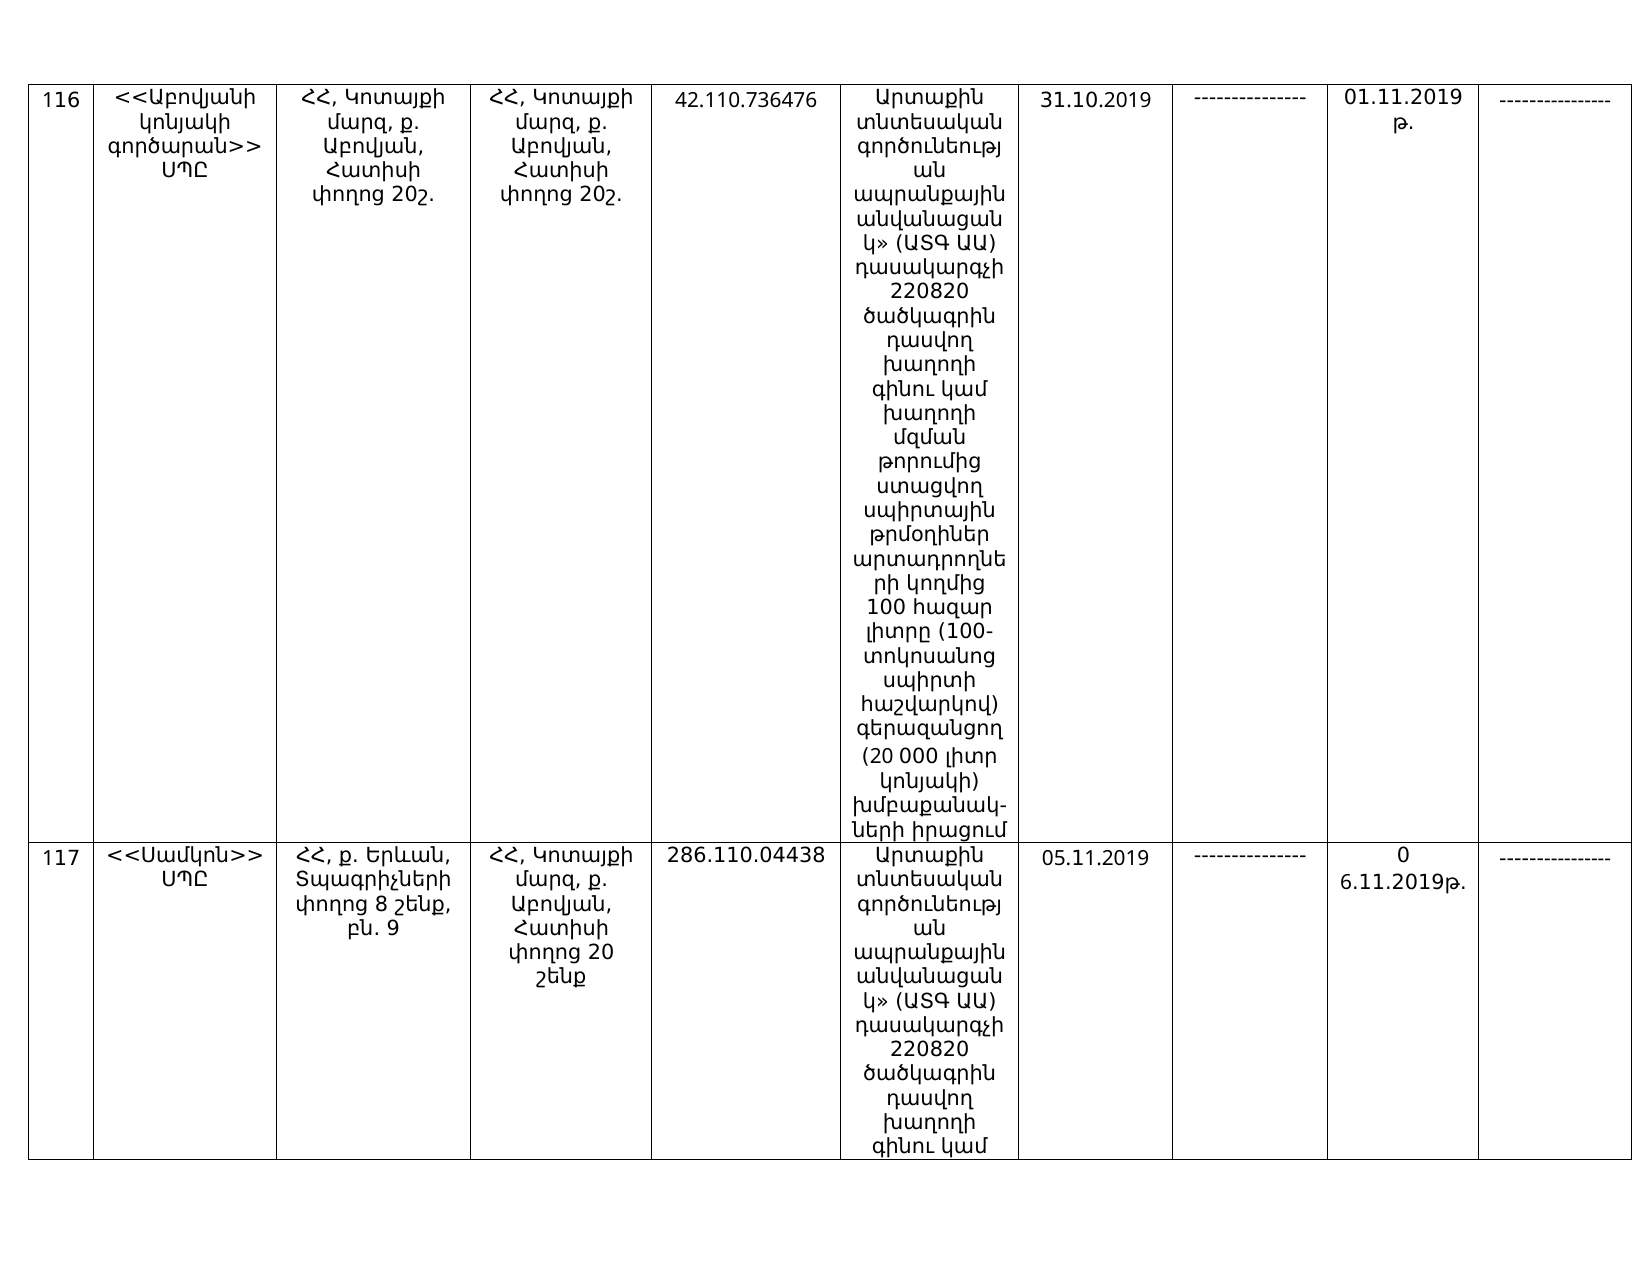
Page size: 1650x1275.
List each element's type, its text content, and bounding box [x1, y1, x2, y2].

table_cell 01.11.2019թ. [1328, 85, 1478, 842]
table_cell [841, 85, 1018, 842]
table_cell 116 [29, 85, 93, 842]
table_cell ---------------- [1479, 843, 1631, 1158]
table_cell ---------------- [1479, 85, 1631, 842]
table_cell 286.110.04438 [652, 843, 840, 1158]
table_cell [277, 843, 470, 1158]
table_cell <<Սամկոն>> ՍՊԸ [94, 843, 276, 1158]
table_cell 06.11.2019թ. [1328, 843, 1478, 1158]
table_cell 42.110.736476 [652, 85, 840, 842]
table_cell ՀՀ, Կոտայքի մարզ, ք. Աբովյան, Հատիսի փողոց 20շ. [277, 85, 470, 842]
table_cell --------------- [1173, 85, 1327, 842]
table_cell 117 [29, 843, 93, 1158]
table_cell --------------- [1173, 843, 1327, 1158]
table_cell ՀՀ, Կոտայքի մարզ, ք. Աբովյան, Հատիսի փողոց 20շ. [471, 85, 651, 842]
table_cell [841, 843, 1018, 1158]
table_cell 05.11.2019 [1019, 843, 1172, 1158]
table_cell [471, 843, 651, 1158]
table_cell <<Աբովյանի կոնյակի գործարան>> ՍՊԸ [94, 85, 276, 842]
table_cell 31.10.2019 [1019, 85, 1172, 842]
